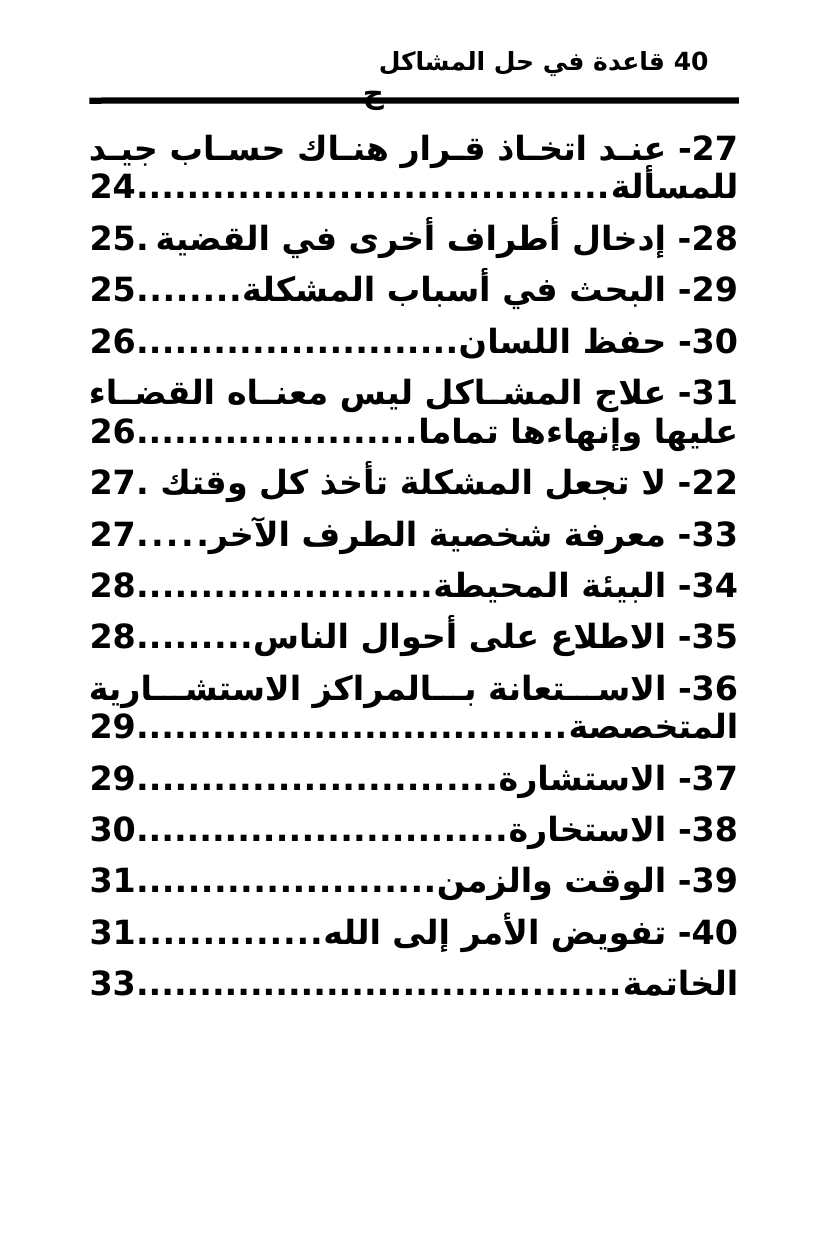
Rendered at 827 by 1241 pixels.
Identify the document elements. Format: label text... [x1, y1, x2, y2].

text 35- الاطلاع على أحوال الناس 28 [89, 618, 738, 657]
text 38- الاستخارة 30 [89, 811, 738, 849]
text 22- لا تجعل المشكلة تأخذ كل وقتك 27 [89, 464, 738, 502]
text 28- إدخال أطراف أخرى في القضية 25 [89, 219, 738, 258]
text 33- معرفة شخصية الطرف الآخر 27 [89, 515, 738, 554]
text 37- الاستشارة 29 [89, 759, 738, 798]
text 40- تفويض الأمر إلى الله 31 [89, 913, 738, 952]
text 36- الاستعانة بالمراكز الاستشارية المتخصصة 29 [89, 669, 738, 747]
text 31- علاج المشاكل ليس معناه القضاء عليها وإنهاءها تماما 26 [89, 373, 738, 451]
text 39- الوقت والزمن 31 [89, 862, 738, 901]
text الخاتمة 33 [89, 965, 738, 1003]
text 29- البحث في أسباب المشكلة 25 [89, 271, 738, 309]
text 30- حفظ اللسان 26 [89, 322, 738, 361]
text 34- البيئة المحيطة 28 [89, 566, 738, 605]
text 27- عند اتخاذ قرار هناك حساب جيد للمسألة 24 [89, 129, 738, 207]
